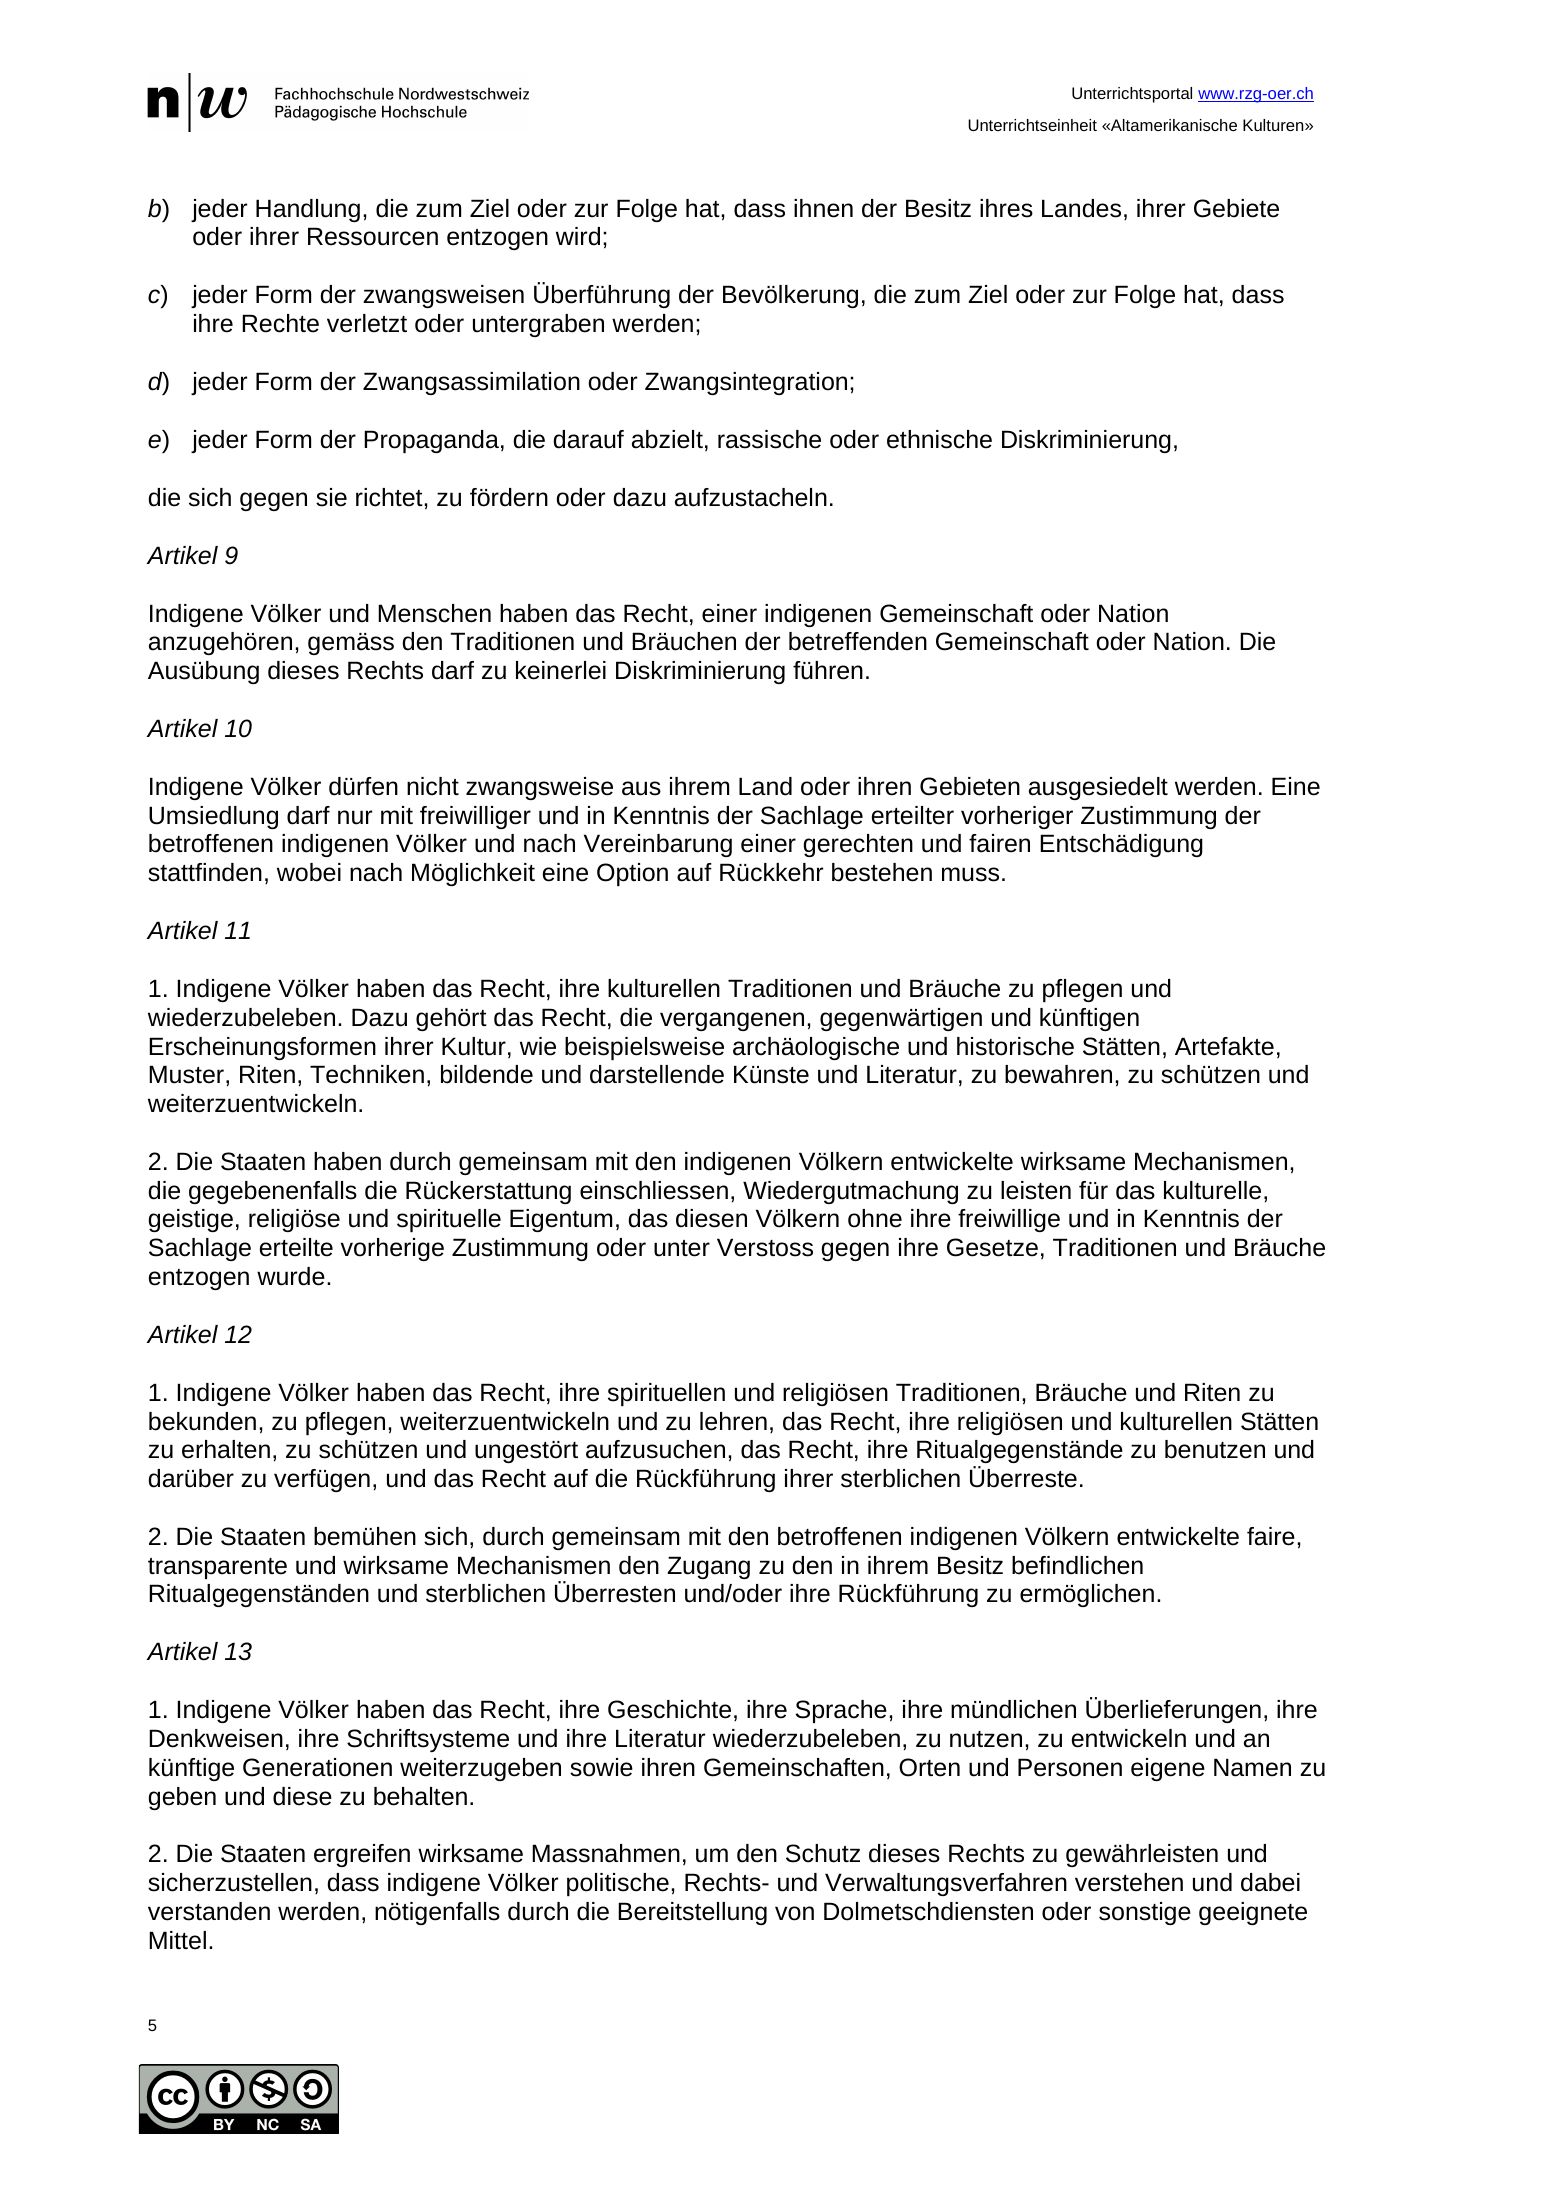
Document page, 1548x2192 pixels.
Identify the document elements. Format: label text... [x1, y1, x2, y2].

text 2. Die Staaten ergreifen wirksame Massnahmen, um den Schutz dieses Rechts zu gewährleisten und sicherzustellen, dass indigene Völker politische, Rechts- und Verwaltungsverfahren verstehen und dabei verstanden werden, nötigenfalls durch die Bereitstellung von Dolmetschdiensten oder sonstige geeignete Mittel. [148, 1839, 1329, 1954]
text die sich gegen sie richtet, zu fördern oder dazu aufzustacheln. [148, 483, 1329, 511]
text Indigene Völker und Menschen haben das Recht, einer indigenen Gemeinschaft oder Nation anzugehören, gemäss den Traditionen und Bräuchen der betreffenden Gemeinschaft oder Nation. Die Ausübung dieses Rechts darf zu keinerlei Diskriminierung führen. [148, 598, 1329, 685]
text Artikel 13 [148, 1637, 1329, 1666]
text c) jeder Form der zwangsweisen Überführung der Bevölkerung, die zum Ziel oder zur Folge hat, dass ihre Rechte verletzt oder untergraben werden; [148, 280, 1329, 338]
text 1. Indigene Völker haben das Recht, ihre kulturellen Traditionen und Bräuche zu pflegen und wiederzubeleben. Dazu gehört das Recht, die vergangenen, gegenwärtigen und künftigen Erscheinungsformen ihrer Kultur, wie beispielsweise archäologische und historische Stätten, Artefakte, Muster, Riten, Techniken, bildende und darstellende Künste und Literatur, zu bewahren, zu schützen und weiterzuentwickeln. [148, 974, 1329, 1118]
text 2. Die Staaten haben durch gemeinsam mit den indigenen Völkern entwickelte wirksame Mechanismen, die gegebenenfalls die Rückerstattung einschliessen, Wiedergutmachung zu leisten für das kulturelle, geistige, religiöse und spirituelle Eigentum, das diesen Völkern ohne ihre freiwillige und in Kenntnis der Sachlage erteilte vorherige Zustimmung oder unter Verstoss gegen ihre Gesetze, Traditionen und Bräuche entzogen wurde. [148, 1147, 1329, 1291]
picture [147, 73, 529, 132]
text 1. Indigene Völker haben das Recht, ihre Geschichte, ihre Sprache, ihre mündlichen Überlieferungen, ihre Denkweisen, ihre Schriftsysteme und ihre Literatur wiederzubeleben, zu nutzen, zu entwickeln und an künftige Generationen weiterzugeben sowie ihren Gemeinschaften, Orten und Personen eigene Namen zu geben und diese zu behalten. [148, 1695, 1329, 1810]
picture [138, 2064, 339, 2134]
text e) jeder Form der Propaganda, die darauf abzielt, rassische oder ethnische Diskriminierung, [148, 425, 1329, 453]
text Artikel 11 [148, 916, 1329, 945]
text Artikel 9 [148, 541, 1329, 569]
text Indigene Völker dürfen nicht zwangsweise aus ihrem Land oder ihren Gebieten ausgesiedelt werden. Eine Umsiedlung darf nur mit freiwilliger und in Kenntnis der Sachlage erteilter vorheriger Zustimmung der betroffenen indigenen Völker und nach Vereinbarung einer gerechten und fairen Entschädigung stattfinden, wobei nach Möglichkeit eine Option auf Rückkehr bestehen muss. [148, 772, 1329, 887]
text 1. Indigene Völker haben das Recht, ihre spirituellen und religiösen Traditionen, Bräuche und Riten zu bekunden, zu pflegen, weiterzuentwickeln und zu lehren, das Recht, ihre religiösen und kulturellen Stätten zu erhalten, zu schützen und ungestört aufzusuchen, das Recht, ihre Ritualgegenstände zu benutzen und darüber zu verfügen, und das Recht auf die Rückführung ihrer sterblichen Überreste. [148, 1378, 1329, 1493]
text b) jeder Handlung, die zum Ziel oder zur Folge hat, dass ihnen der Besitz ihres Landes, ihrer Gebiete oder ihrer Ressourcen entzogen wird; [148, 193, 1329, 251]
text Artikel 10 [148, 714, 1329, 743]
text d) jeder Form der Zwangsassimilation oder Zwangsintegration; [148, 367, 1329, 396]
text Artikel 12 [148, 1320, 1329, 1348]
text 2. Die Staaten bemühen sich, durch gemeinsam mit den betroffenen indigenen Völkern entwickelte faire, transparente und wirksame Mechanismen den Zugang zu den in ihrem Besitz befindlichen Ritualgegenständen und sterblichen Überresten und/oder ihre Rückführung zu ermöglichen. [148, 1522, 1329, 1608]
